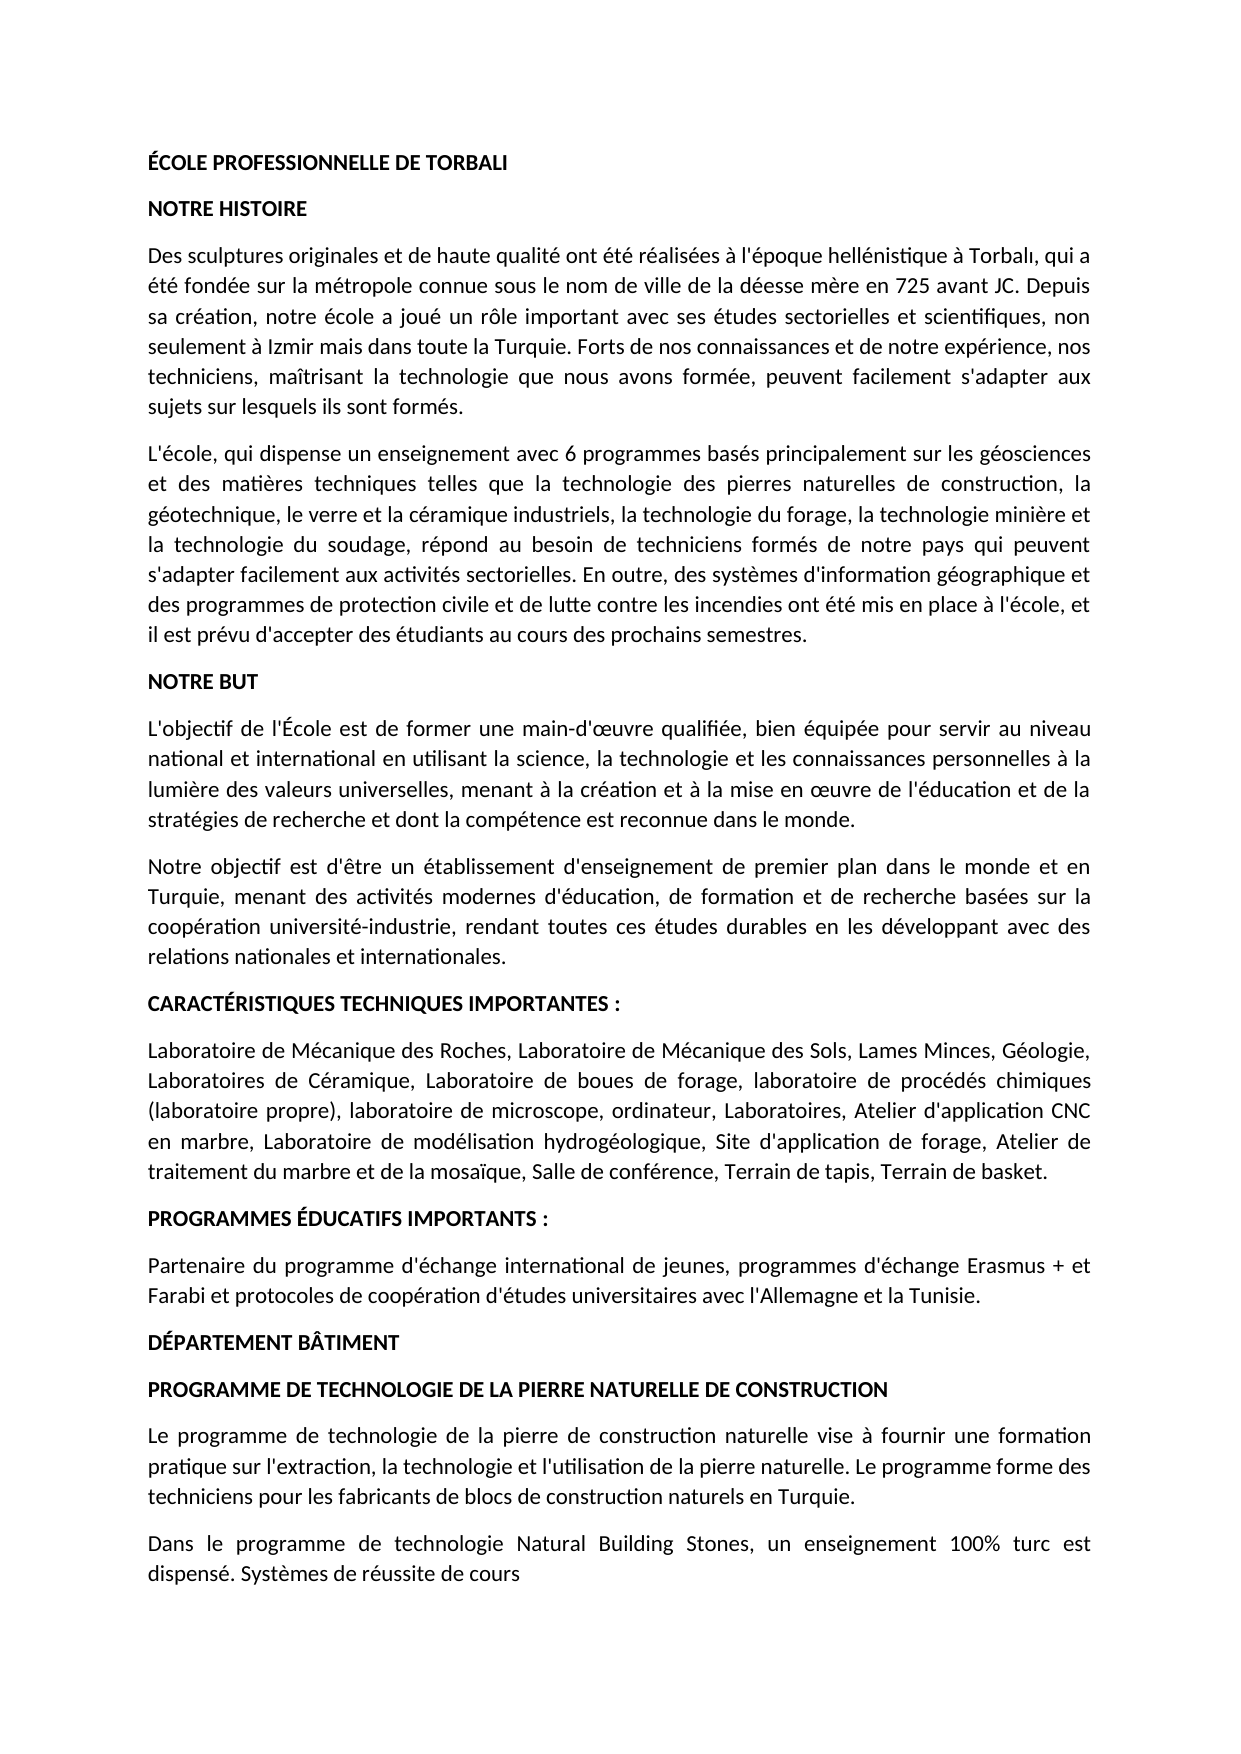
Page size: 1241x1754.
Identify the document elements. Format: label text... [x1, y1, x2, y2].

text Laboratoire de Mécanique des Roches, Laboratoire de Mécanique des Sols, Lames Minces, Géologie, Laboratoires de Céramique, Laboratoire de boues de forage, laboratoire de procédés chimiques (laboratoire propre), laboratoire de microscope, ordinateur, Laboratoires, Atelier d'application CNC en marbre, Laboratoire de modélisation hydrogéologique, Site d'application de forage, Atelier de traitement du marbre et de la mosaïque, Salle de conférence, Terrain de tapis, Terrain de basket. [148, 1036, 1093, 1185]
text L'objectif de l'École est de former une main-d'œuvre qualifiée, bien équipée pour servir au niveau national et international en utilisant la science, la technologie et les connaissances personnelles à la lumière des valeurs universelles, menant à la création et à la mise en œuvre de l'éducation et de la stratégies de recherche et dont la compétence est reconnue dans le monde. [148, 714, 1093, 833]
text Partenaire du programme d'échange international de jeunes, programmes d'échange Erasmus + et Farabi et protocoles de coopération d'études universitaires avec l'Allemagne et la Tunisie. [148, 1251, 1093, 1309]
text Le programme de technologie de la pierre de construction naturelle vise à fournir une formation pratique sur l'extraction, la technologie et l'utilisation de la pierre naturelle. Le programme forme des techniciens pour les fabricants de blocs de construction naturels en Turquie. [148, 1422, 1093, 1510]
text ÉCOLE PROFESSIONNELLE DE TORBALI [148, 148, 1093, 176]
text DÉPARTEMENT BÂTIMENT [148, 1328, 1093, 1356]
text L'école, qui dispense un enseignement avec 6 programmes basés principalement sur les géosciences et des matières techniques telles que la technologie des pierres naturelles de construction, la géotechnique, le verre et la céramique industriels, la technologie du forage, la technologie minière et la technologie du soudage, répond au besoin de techniciens formés de notre pays qui peuvent s'adapter facilement aux activités sectorielles. En outre, des systèmes d'information géographique et des programmes de protection civile et de lutte contre les incendies ont été mis en place à l'école, et il est prévu d'accepter des étudiants au cours des prochains semestres. [148, 439, 1093, 648]
text NOTRE HISTOIRE [148, 194, 1093, 222]
text Des sculptures originales et de haute qualité ont été réalisées à l'époque hellénistique à Torbalı, qui a été fondée sur la métropole connue sous le nom de ville de la déesse mère en 725 avant JC. Depuis sa création, notre école a joué un rôle important avec ses études sectorielles et scientifiques, non seulement à Izmir mais dans toute la Turquie. Forts de nos connaissances et de notre expérience, nos techniciens, maîtrisant la technologie que nous avons formée, peuvent facilement s'adapter aux sujets sur lesquels ils sont formés. [148, 241, 1093, 420]
text Dans le programme de technologie Natural Building Stones, un enseignement 100% turc est dispensé. Systèmes de réussite de cours [148, 1529, 1093, 1587]
text CARACTÉRISTIQUES TECHNIQUES IMPORTANTES : [148, 989, 1093, 1017]
text NOTRE BUT [148, 667, 1093, 695]
text Notre objectif est d'être un établissement d'enseignement de premier plan dans le monde et en Turquie, menant des activités modernes d'éducation, de formation et de recherche basées sur la coopération université-industrie, rendant toutes ces études durables en les développant avec des relations nationales et internationales. [148, 852, 1093, 970]
text PROGRAMMES ÉDUCATIFS IMPORTANTS : [148, 1204, 1093, 1232]
text PROGRAMME DE TECHNOLOGIE DE LA PIERRE NATURELLE DE CONSTRUCTION [148, 1375, 1093, 1403]
